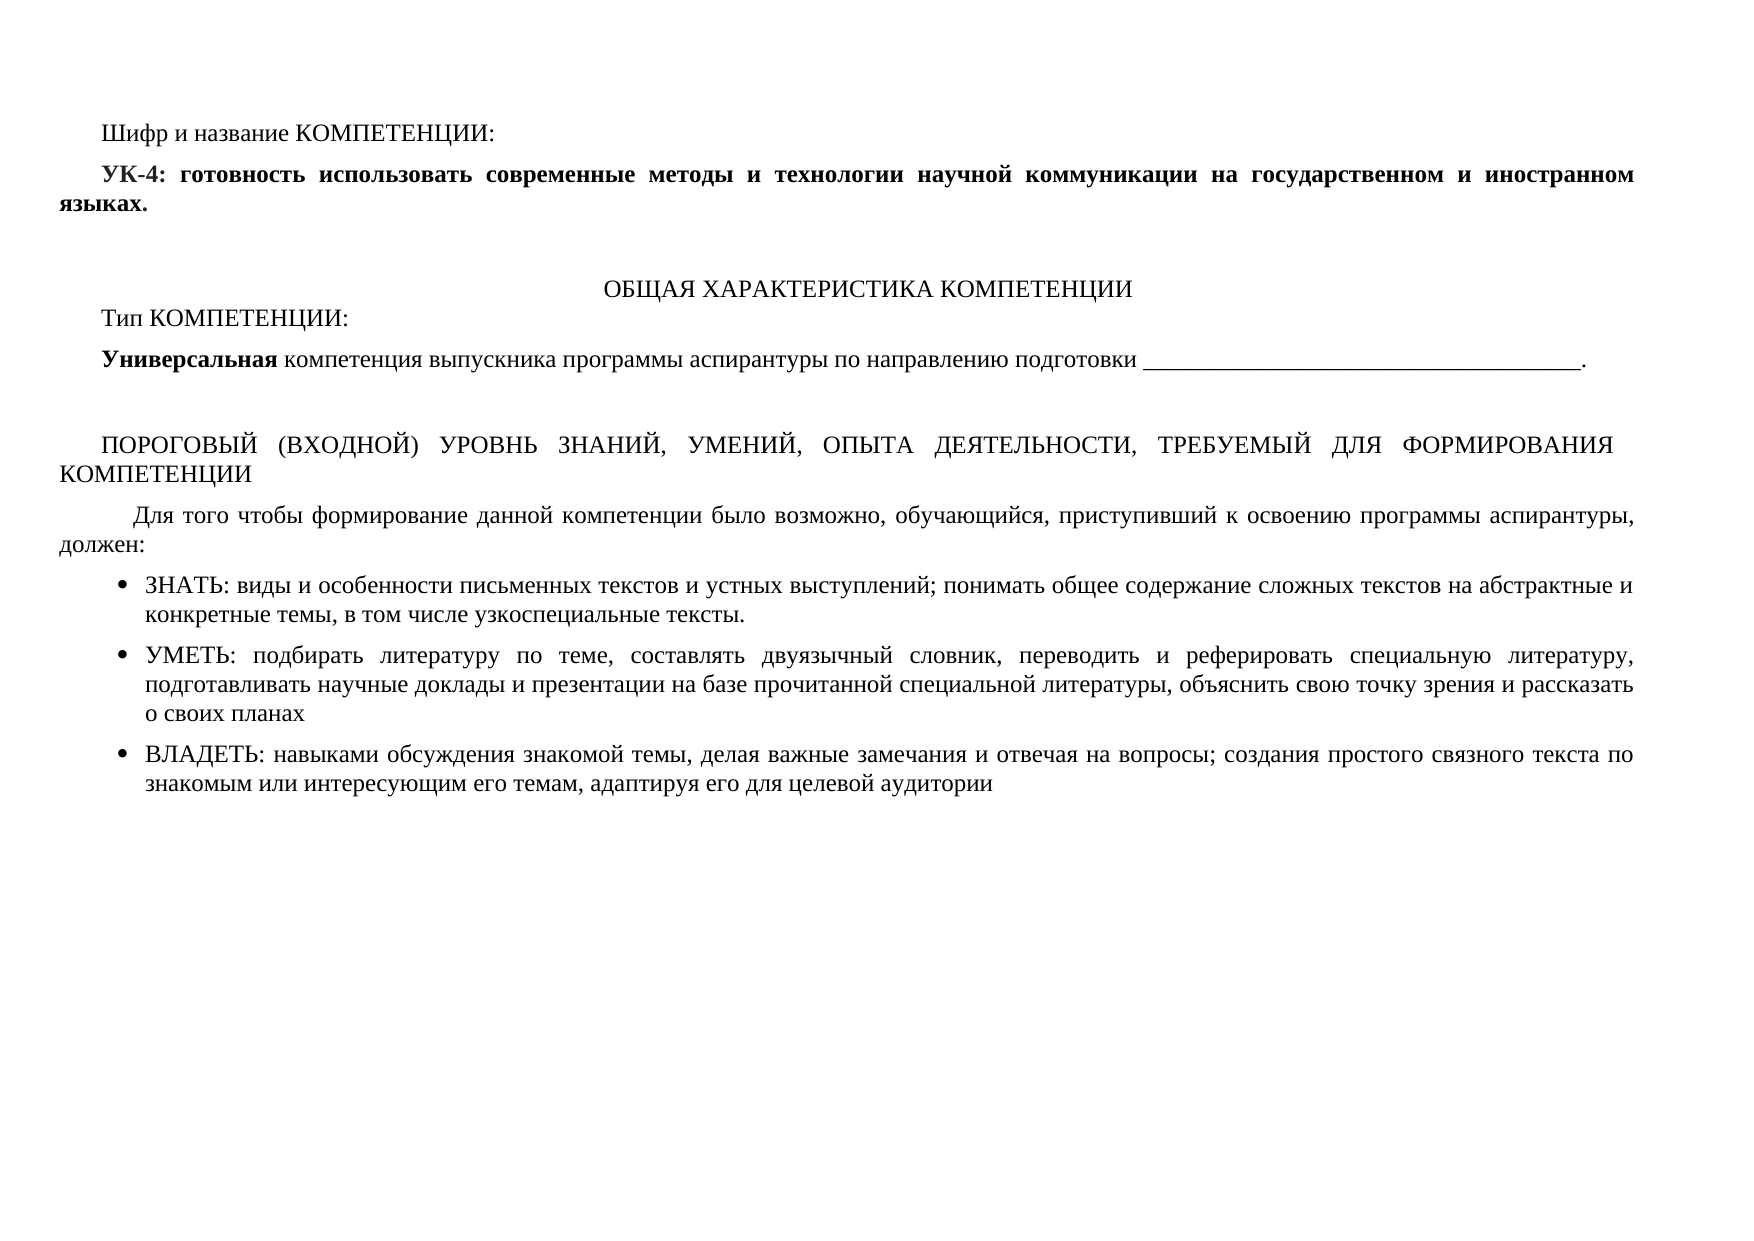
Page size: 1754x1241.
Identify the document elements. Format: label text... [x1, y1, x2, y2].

text ПОРОГОВЫЙ (ВХОДНОЙ) УРОВНЬ ЗНАНИЙ, УМЕНИЙ, ОПЫТА ДЕЯТЕЛЬНОСТИ, ТРЕБУЕМЫЙ ДЛЯ ФОРМИРОВАНИЯ КОМПЕТЕНЦИИ [59, 431, 1636, 488]
text Универсальная компетенция выпускника программы аспирантуры по направлению подготовки ___________________________________. [59, 344, 1636, 373]
text Шифр и название КОМПЕТЕНЦИИ: [59, 118, 1636, 147]
text ОБЩАЯ ХАРАКТЕРИСТИКА КОМПЕТЕНЦИИ [59, 274, 1636, 303]
list ВЛАДЕТЬ: навыками обсуждения знакомой темы, делая важные замечания и отвечая на вопросы; создания простого связного текста по знакомым или интересующим его темам, адаптируя его для целевой аудитории [118, 739, 1636, 797]
list ЗНАТЬ: виды и особенности письменных текстов и устных выступлений; понимать общее содержание сложных текстов на абстрактные и конкретные темы, в том числе узкоспециальные тексты. [118, 571, 1636, 628]
text Для того чтобы формирование данной компетенции было возможно, обучающийся, приступивший к освоению программы аспирантуры, должен: [59, 501, 1636, 558]
text Тип КОМПЕТЕНЦИИ: [59, 303, 1636, 332]
list УМЕТЬ: подбирать литературу по теме, составлять двуязычный словник, переводить и реферировать специальную литературу, подготавливать научные доклады и презентации на базе прочитанной специальной литературы, объяснить свою точку зрения и рассказать о своих планах [118, 641, 1636, 727]
text УК-4: готовность использовать современные методы и технологии научной коммуникации на государственном и иностранном языках. [59, 159, 1636, 217]
